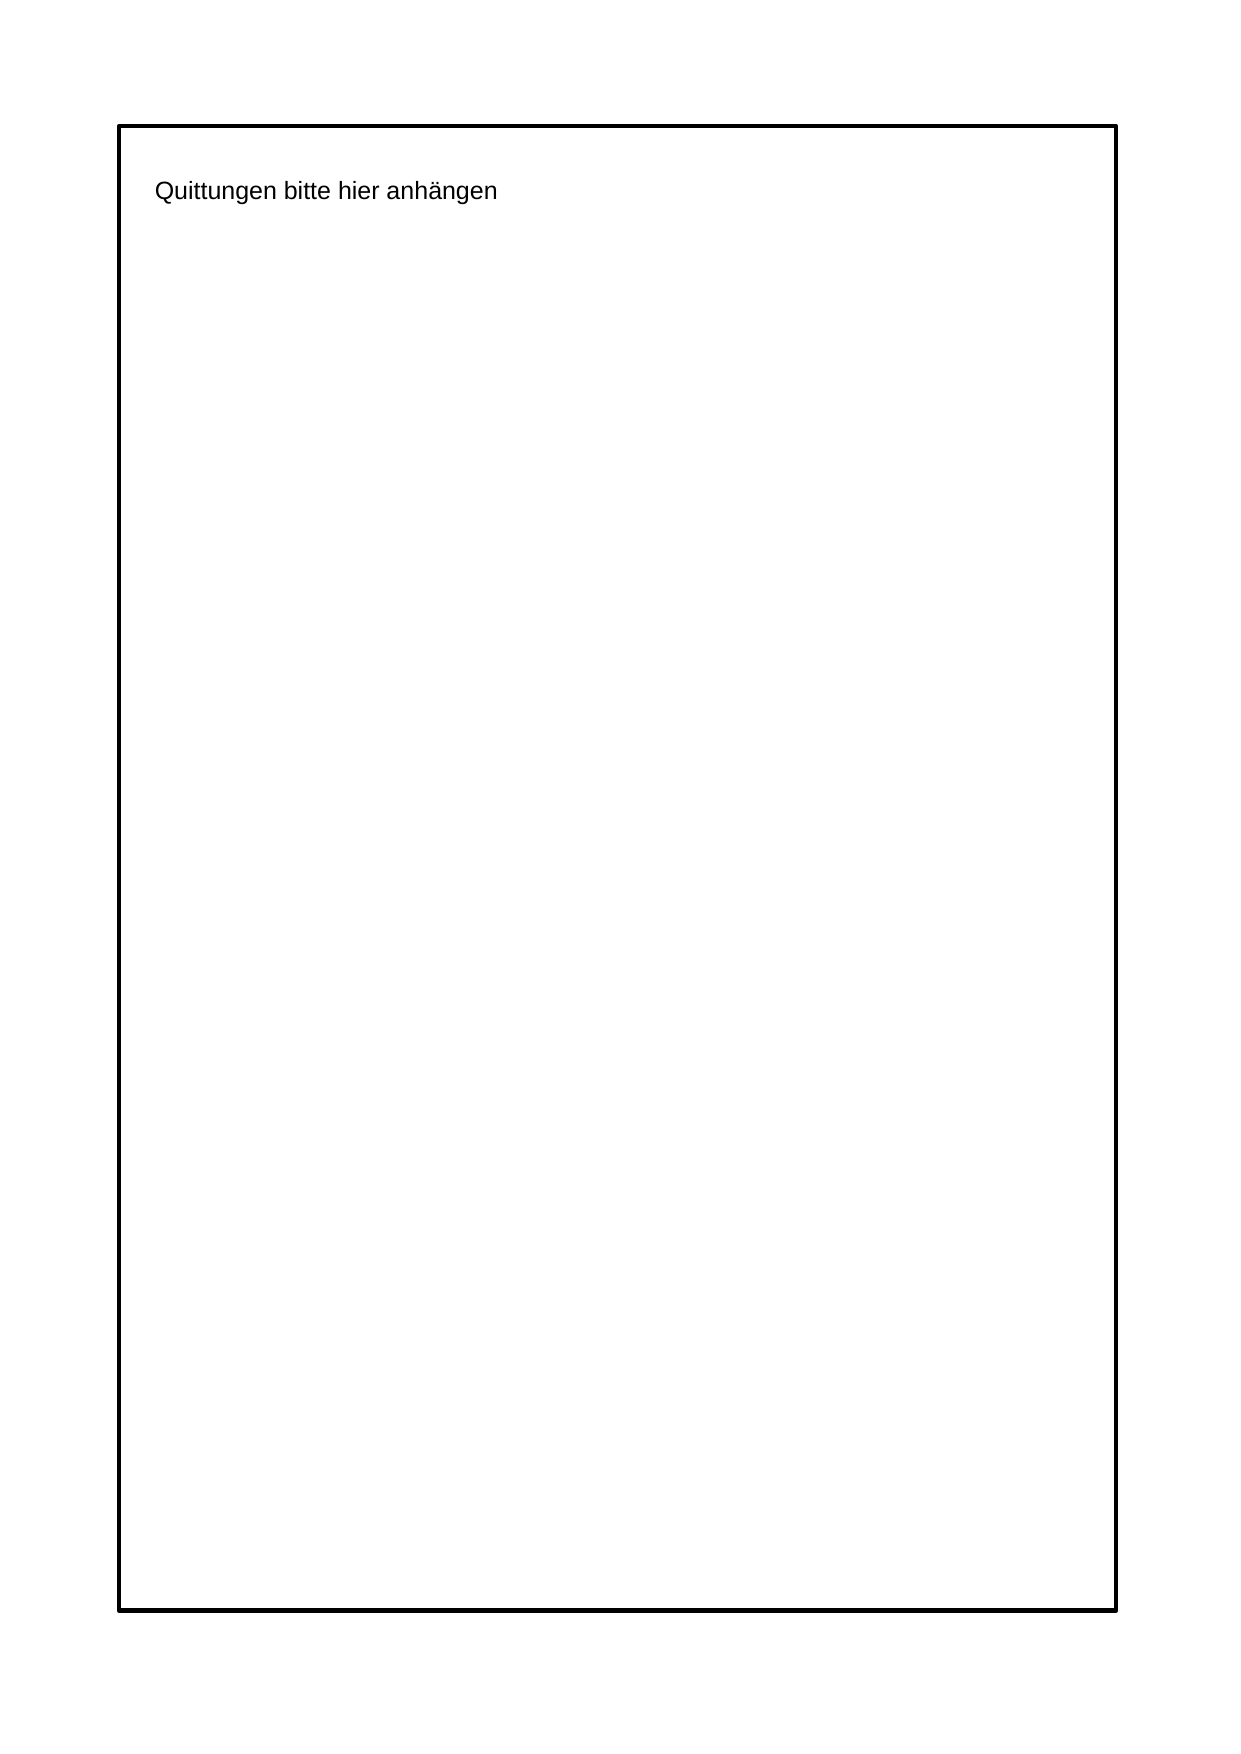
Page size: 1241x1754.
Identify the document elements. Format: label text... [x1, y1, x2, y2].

text Quittungen bitte hier anhängen [148, 176, 1093, 205]
